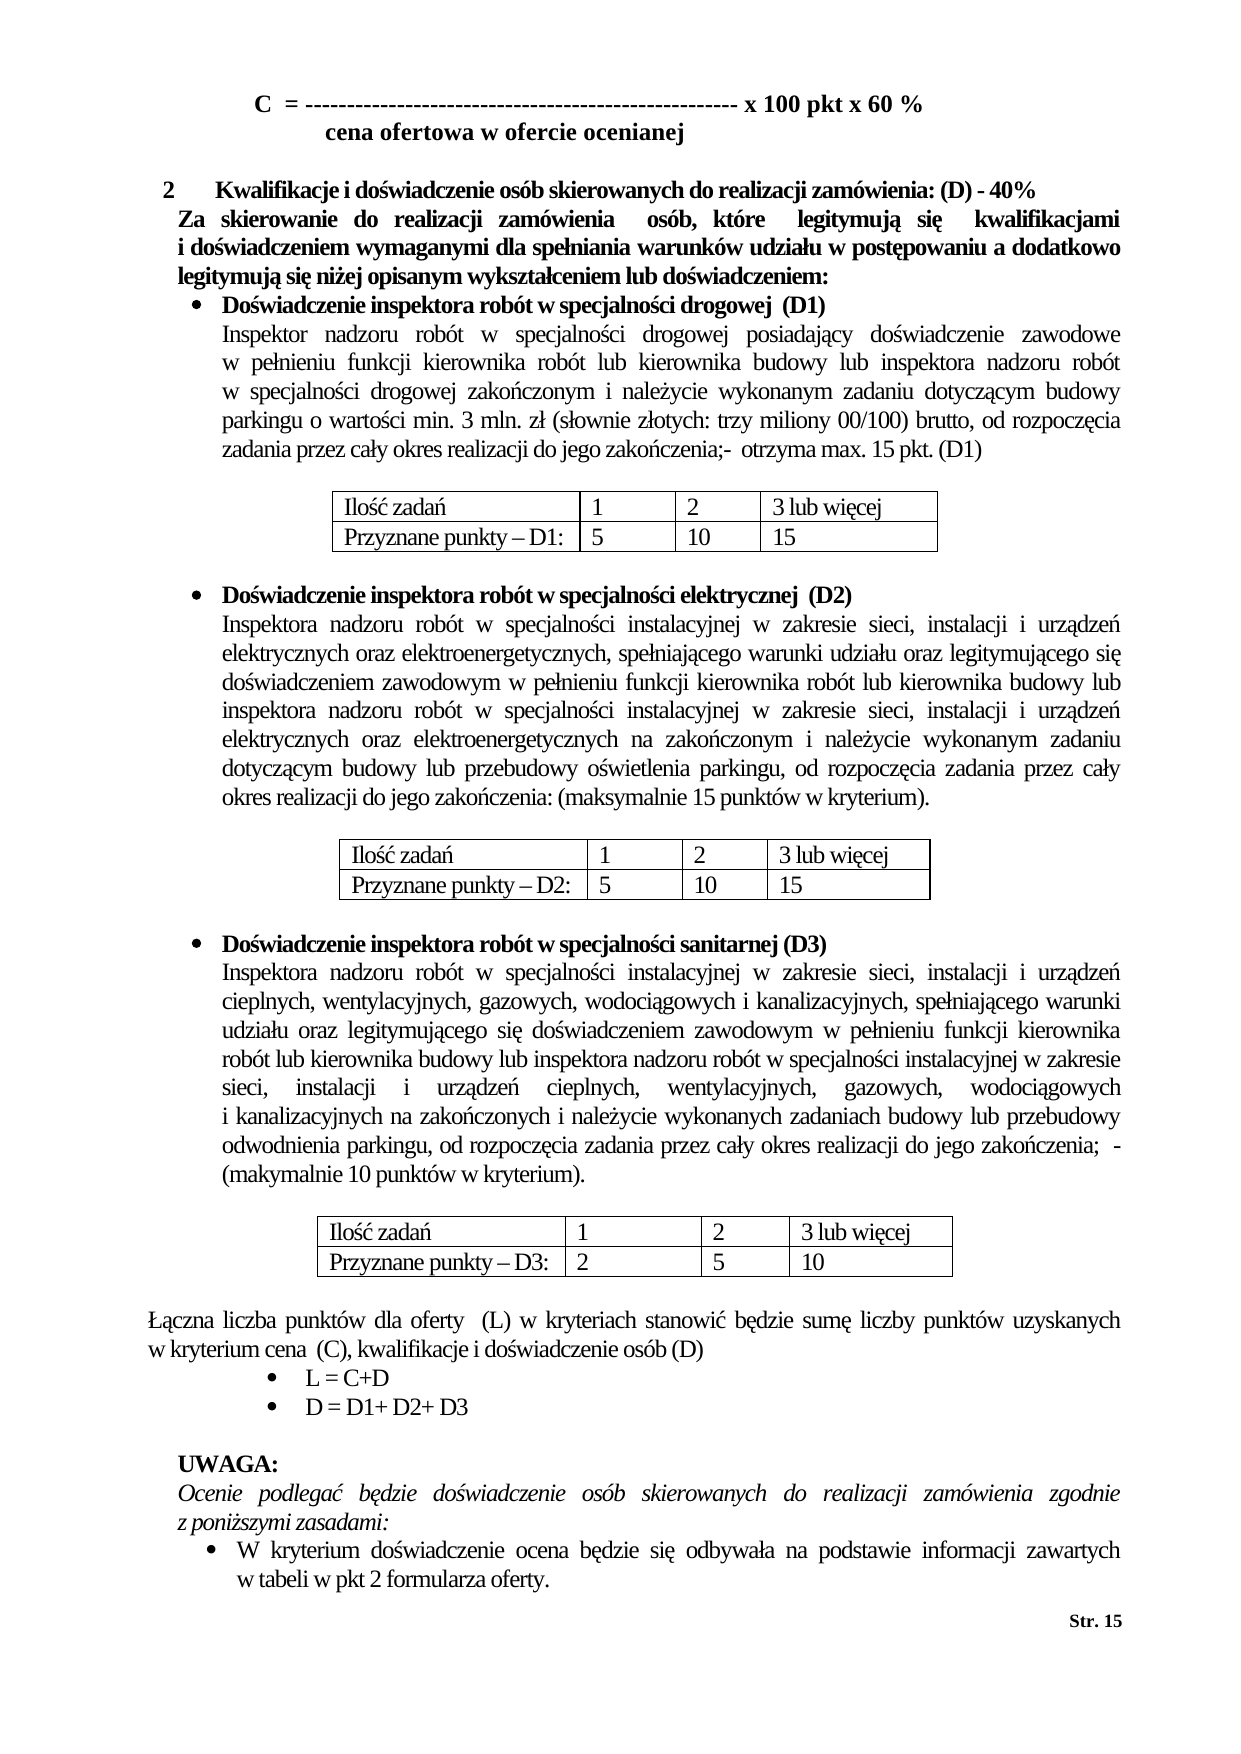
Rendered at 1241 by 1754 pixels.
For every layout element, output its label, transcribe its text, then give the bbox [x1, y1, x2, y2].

list W kryterium doświadczenie ocena będzie się odbywała na podstawie informacji zawartych w tabeli w pkt 2 formularza oferty. [207, 1536, 1122, 1593]
text Inspektora nadzoru robót w specjalności instalacyjnej w zakresie sieci, instalacji i urządzeń elektrycznych oraz elektroenergetycznych, spełniającego warunki udziału oraz legitymującego się doświadczeniem zawodowym w pełnieniu funkcji kierownika robót lub kierownika budowy lub inspektora nadzoru robót w specjalności instalacyjnej w zakresie sieci, instalacji i urządzeń elektrycznych oraz elektroenergetycznych na zakończonym i należycie wykonanym zadaniu dotyczącym budowy lub przebudowy oświetlenia parkingu, od rozpoczęcia zadania przez cały okres realizacji do jego zakończenia: (maksymalnie 15 punktów w kryterium). [222, 609, 1122, 811]
table_cell 10 [683, 870, 767, 899]
table_header 2 [676, 492, 760, 521]
list L = C+D [268, 1363, 1122, 1392]
list Doświadczenie inspektora robót w specjalności sanitarnej (D3) [192, 929, 1122, 957]
table_header 2 [702, 1217, 789, 1246]
table_cell 5 [581, 522, 675, 551]
table_header 2 [683, 840, 767, 869]
table_cell Przyznane punkty – D3: [318, 1247, 565, 1276]
text Ocenie podlegać będzie doświadczenie osób skierowanych do realizacji zamówienia zgodnie z poniższymi zasadami: [177, 1478, 1122, 1536]
text UWAGA: [177, 1449, 1122, 1478]
table_header 3 lub więcej [768, 840, 929, 869]
list D = D1+ D2+ D3 [268, 1392, 1122, 1421]
table_cell 15 [761, 522, 937, 551]
table_cell 5 [588, 870, 682, 899]
table_header Ilość zadań [333, 492, 579, 521]
text Łączna liczba punktów dla oferty (L) w kryteriach stanowić będzie sumę liczby punktów uzyskanych w kryterium cena (C), kwalifikacje i doświadczenie osób (D) [148, 1306, 1122, 1363]
list C = ---------------------------------------------------- x 100 pkt x 60 % [223, 89, 1122, 117]
text Inspektor nadzoru robót w specjalności drogowej posiadający doświadczenie zawodowe w pełnieniu funkcji kierownika robót lub kierownika budowy lub inspektora nadzoru robót w specjalności drogowej zakończonym i należycie wykonanym zadaniu dotyczącym budowy parkingu o wartości min. 3 mln. zł (słownie złotych: trzy miliony 00/100) brutto, od rozpoczęcia zadania przez cały okres realizacji do jego zakończenia;- otrzyma max. 15 pkt. (D1) [222, 319, 1122, 462]
table_cell 15 [768, 870, 929, 899]
table_cell Przyznane punkty – D1: [333, 522, 579, 551]
table_cell Przyznane punkty – D2: [340, 870, 587, 899]
text Inspektora nadzoru robót w specjalności instalacyjnej w zakresie sieci, instalacji i urządzeń cieplnych, wentylacyjnych, gazowych, wodociągowych i kanalizacyjnych, spełniającego warunki udziału oraz legitymującego się doświadczeniem zawodowym w pełnieniu funkcji kierownika robót lub kierownika budowy lub inspektora nadzoru robót w specjalności instalacyjnej w zakresie sieci, instalacji i urządzeń cieplnych, wentylacyjnych, gazowych, wodociągowych i kanalizacyjnych na zakończonych i należycie wykonanych zadaniach budowy lub przebudowy odwodnienia parkingu, od rozpoczęcia zadania przez cały okres realizacji do jego zakończenia; - (makymalnie 10 punktów w kryterium). [222, 957, 1122, 1187]
table_header 3 lub więcej [761, 492, 937, 521]
table_header Ilość zadań [340, 840, 587, 869]
table_header 1 [588, 840, 682, 869]
table_header 1 [581, 492, 675, 521]
list cena ofertowa w ofercie ocenianej [236, 117, 1122, 146]
table_cell 5 [702, 1247, 789, 1276]
table_header Ilość zadań [318, 1217, 565, 1246]
table_header 1 [566, 1217, 701, 1246]
list Doświadczenie inspektora robót w specjalności elektrycznej (D2) [192, 581, 1122, 609]
table_cell 10 [676, 522, 760, 551]
list Doświadczenie inspektora robót w specjalności drogowej (D1) [192, 290, 1122, 319]
text Za skierowanie do realizacji zamówienia osób, które legitymują się kwalifikacjami i doświadczeniem wymaganymi dla spełniania warunków udziału w postępowaniu a dodatkowo legitymują się niżej opisanym wykształceniem lub doświadczeniem: [177, 204, 1122, 290]
table_header 3 lub więcej [790, 1217, 952, 1246]
table_cell 2 [566, 1247, 701, 1276]
table_cell 10 [790, 1247, 952, 1276]
list Kwalifikacje i doświadczenie osób skierowanych do realizacji zamówienia: (D) - 40% [162, 175, 1122, 204]
